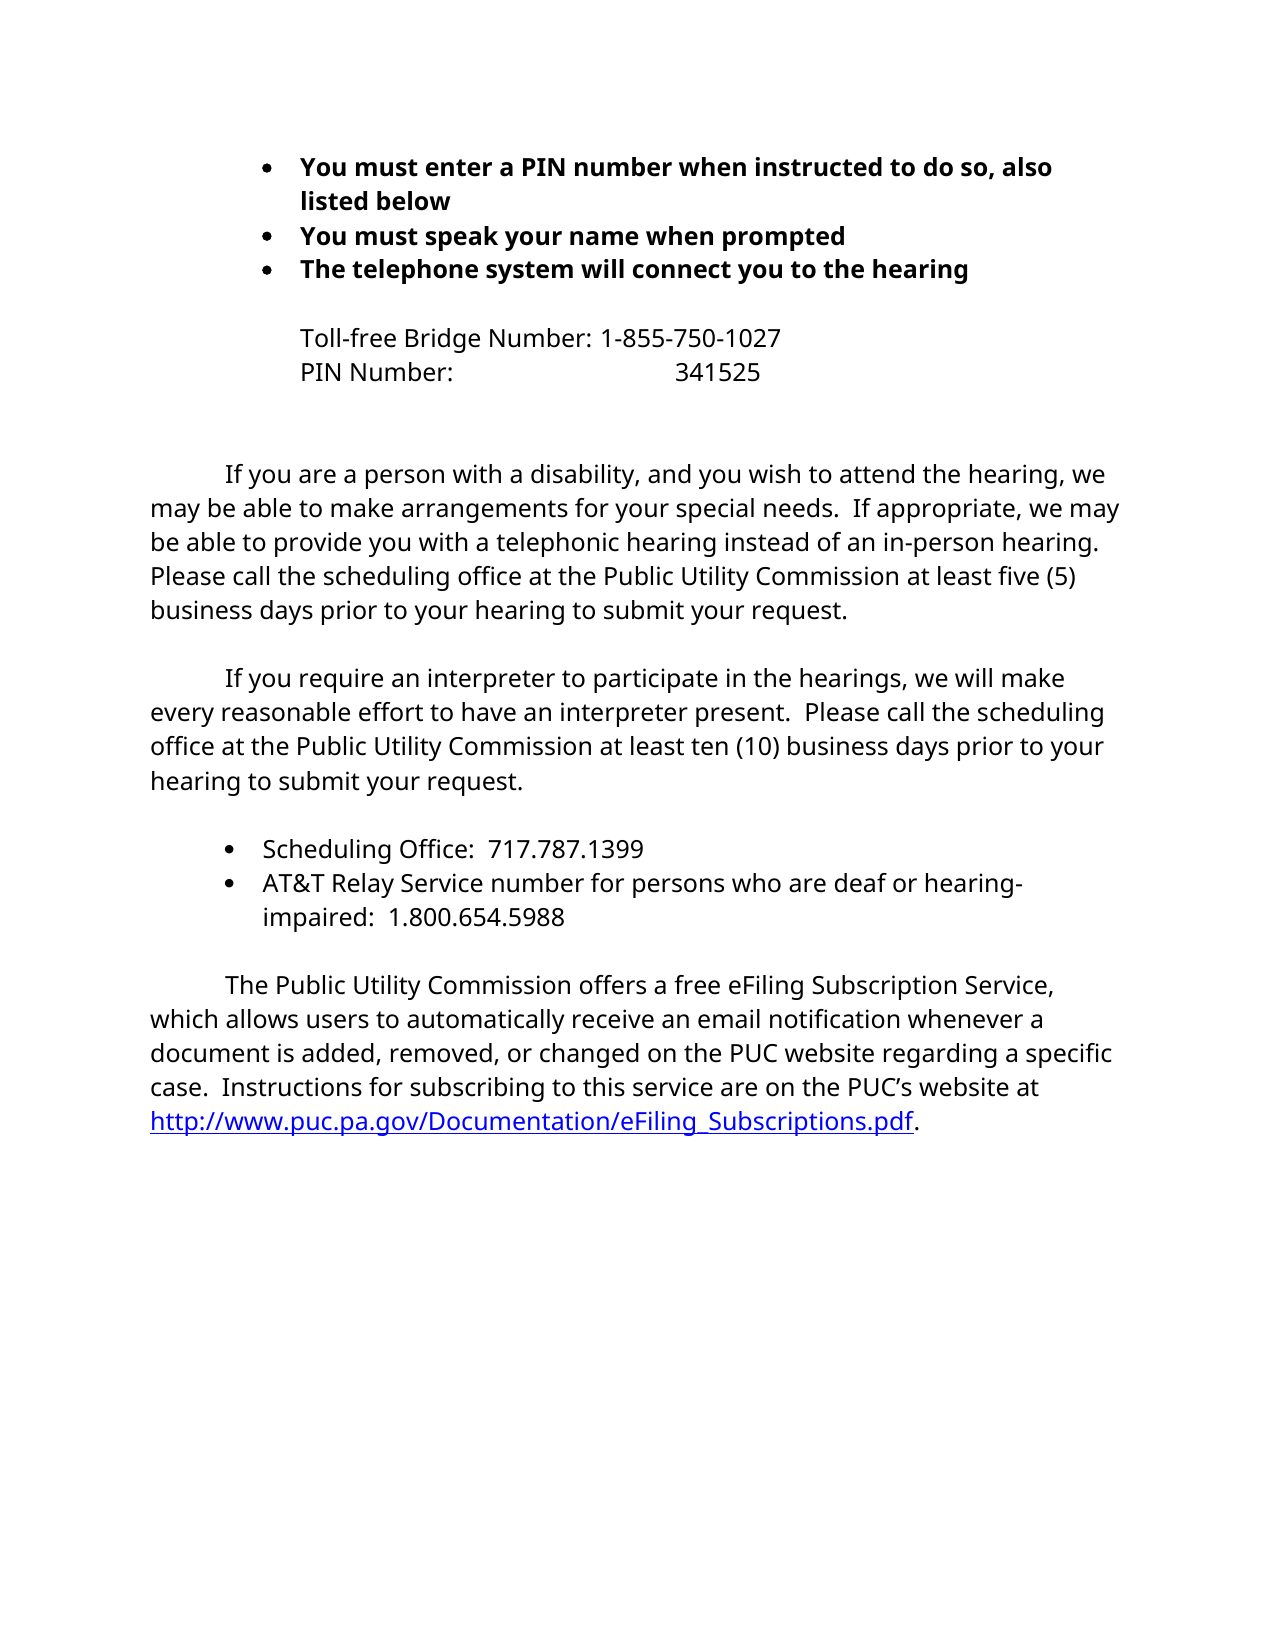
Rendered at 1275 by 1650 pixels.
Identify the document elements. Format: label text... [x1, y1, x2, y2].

text If you require an interpreter to participate in the hearings, we will make every reasonable effort to have an interpreter present. Please call the scheduling office at the Public Utility Commission at least ten (10) business days prior to your hearing to submit your request. [150, 661, 1125, 797]
list You must enter a PIN number when instructed to do so, also listed below [262, 150, 1125, 218]
text The Public Utility Commission offers a free eFiling Subscription Service, which allows users to automatically receive an email notification whenever a document is added, removed, or changed on the PUC website regarding a specific case. Instructions for subscribing to this service are on the PUC’s website at http://www.puc.pa.gov/Documentation/eFiling_Subscriptions.pdf. [150, 967, 1125, 1138]
text PIN Number: 341525 [150, 354, 1125, 388]
list The telephone system will connect you to the hearing [262, 252, 1125, 286]
list Scheduling Office: 717.787.1399 [225, 831, 1125, 865]
text If you are a person with a disability, and you wish to attend the hearing, we may be able to make arrangements for your special needs. If appropriate, we may be able to provide you with a telephonic hearing instead of an in-person hearing. Please call the scheduling office at the Public Utility Commission at least five (5) business days prior to your hearing to submit your request. [150, 457, 1125, 627]
list AT&T Relay Service number for persons who are deaf or hearing-impaired: 1.800.654.5988 [225, 865, 1125, 933]
list You must speak your name when prompted [262, 218, 1125, 252]
text Toll-free Bridge Number: 1-855-750-1027 [150, 320, 1125, 354]
